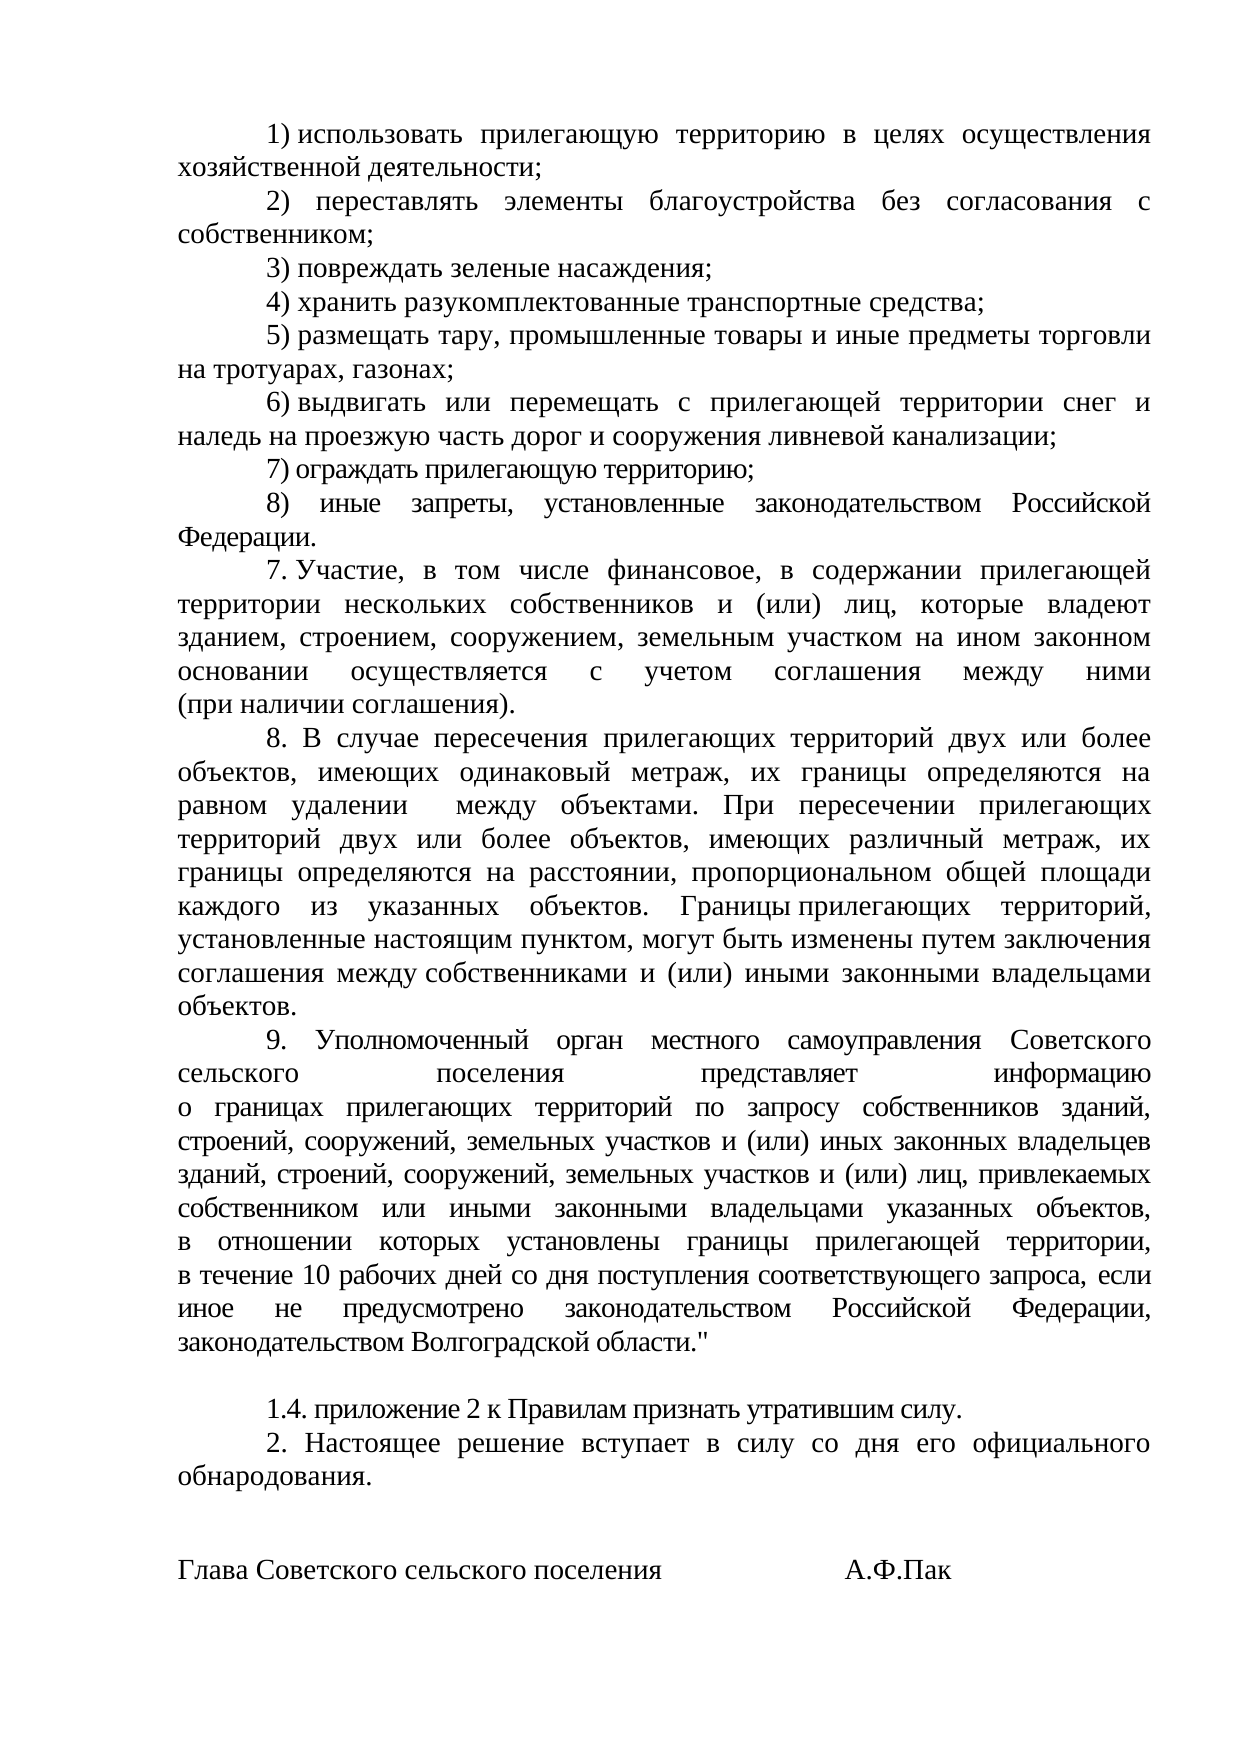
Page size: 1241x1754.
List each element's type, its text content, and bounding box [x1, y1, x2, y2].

text 7. Участие, в том числе финансовое, в содержании прилегающей территории нескольких собственников и (или) лиц, которые владеют зданием, строением, сооружением, земельным участком на ином законном основании осуществляется с учетом соглашения между ними (при наличии соглашения). [177, 552, 1152, 720]
text 9. Уполномоченный орган местного самоуправления Советского сельского поселения представляет информацию о границах прилегающих территорий по запросу собственников зданий, строений, сооружений, земельных участков и (или) иных законных владельцев зданий, строений, сооружений, земельных участков и (или) лиц, привлекаемых собственником или иными законными владельцами указанных объектов, в отношении которых установлены границы прилегающей территории, в течение 10 рабочих дней со дня поступления соответствующего запроса, если иное не предусмотрено законодательством Российской Федерации, законодательством Волгоградской области." [177, 1022, 1152, 1357]
text 4) хранить разукомплектованные транспортные средства; [177, 284, 1152, 317]
text 8. В случае пересечения прилегающих территорий двух или более объектов, имеющих одинаковый метраж, их границы определяются на равном удалении между объектами. При пересечении прилегающих территорий двух или более объектов, имеющих различный метраж, их границы определяются на расстоянии, пропорциональном общей площади каждого из указанных объектов. Границы прилегающих территорий, установленные настоящим пунктом, могут быть изменены путем заключения соглашения между собственниками и (или) иными законными владельцами объектов. [177, 720, 1152, 1022]
text 3) повреждать зеленые насаждения; [177, 250, 1152, 283]
text 8) иные запреты, установленные законодательством Российской Федерации. [177, 485, 1152, 552]
text 2. Настоящее решение вступает в силу со дня его официального обнародования. [177, 1425, 1152, 1492]
text 1) использовать прилегающую территорию в целях осуществления хозяйственной деятельности; [177, 118, 1152, 183]
text 7) ограждать прилегающую территорию; [177, 452, 1152, 485]
text Глава Советского сельского поселения А.Ф.Пак [177, 1559, 1152, 1584]
text 2) переставлять элементы благоустройства без согласования с собственником; [177, 183, 1152, 250]
text 5) размещать тару, промышленные товары и иные предметы торговли на тротуарах, газонах; [177, 317, 1152, 384]
text 1.4. приложение 2 к Правилам признать утратившим силу. [177, 1391, 1152, 1425]
text 6) выдвигать или перемещать с прилегающей территории снег и наледь на проезжую часть дорог и сооружения ливневой канализации; [177, 384, 1152, 452]
